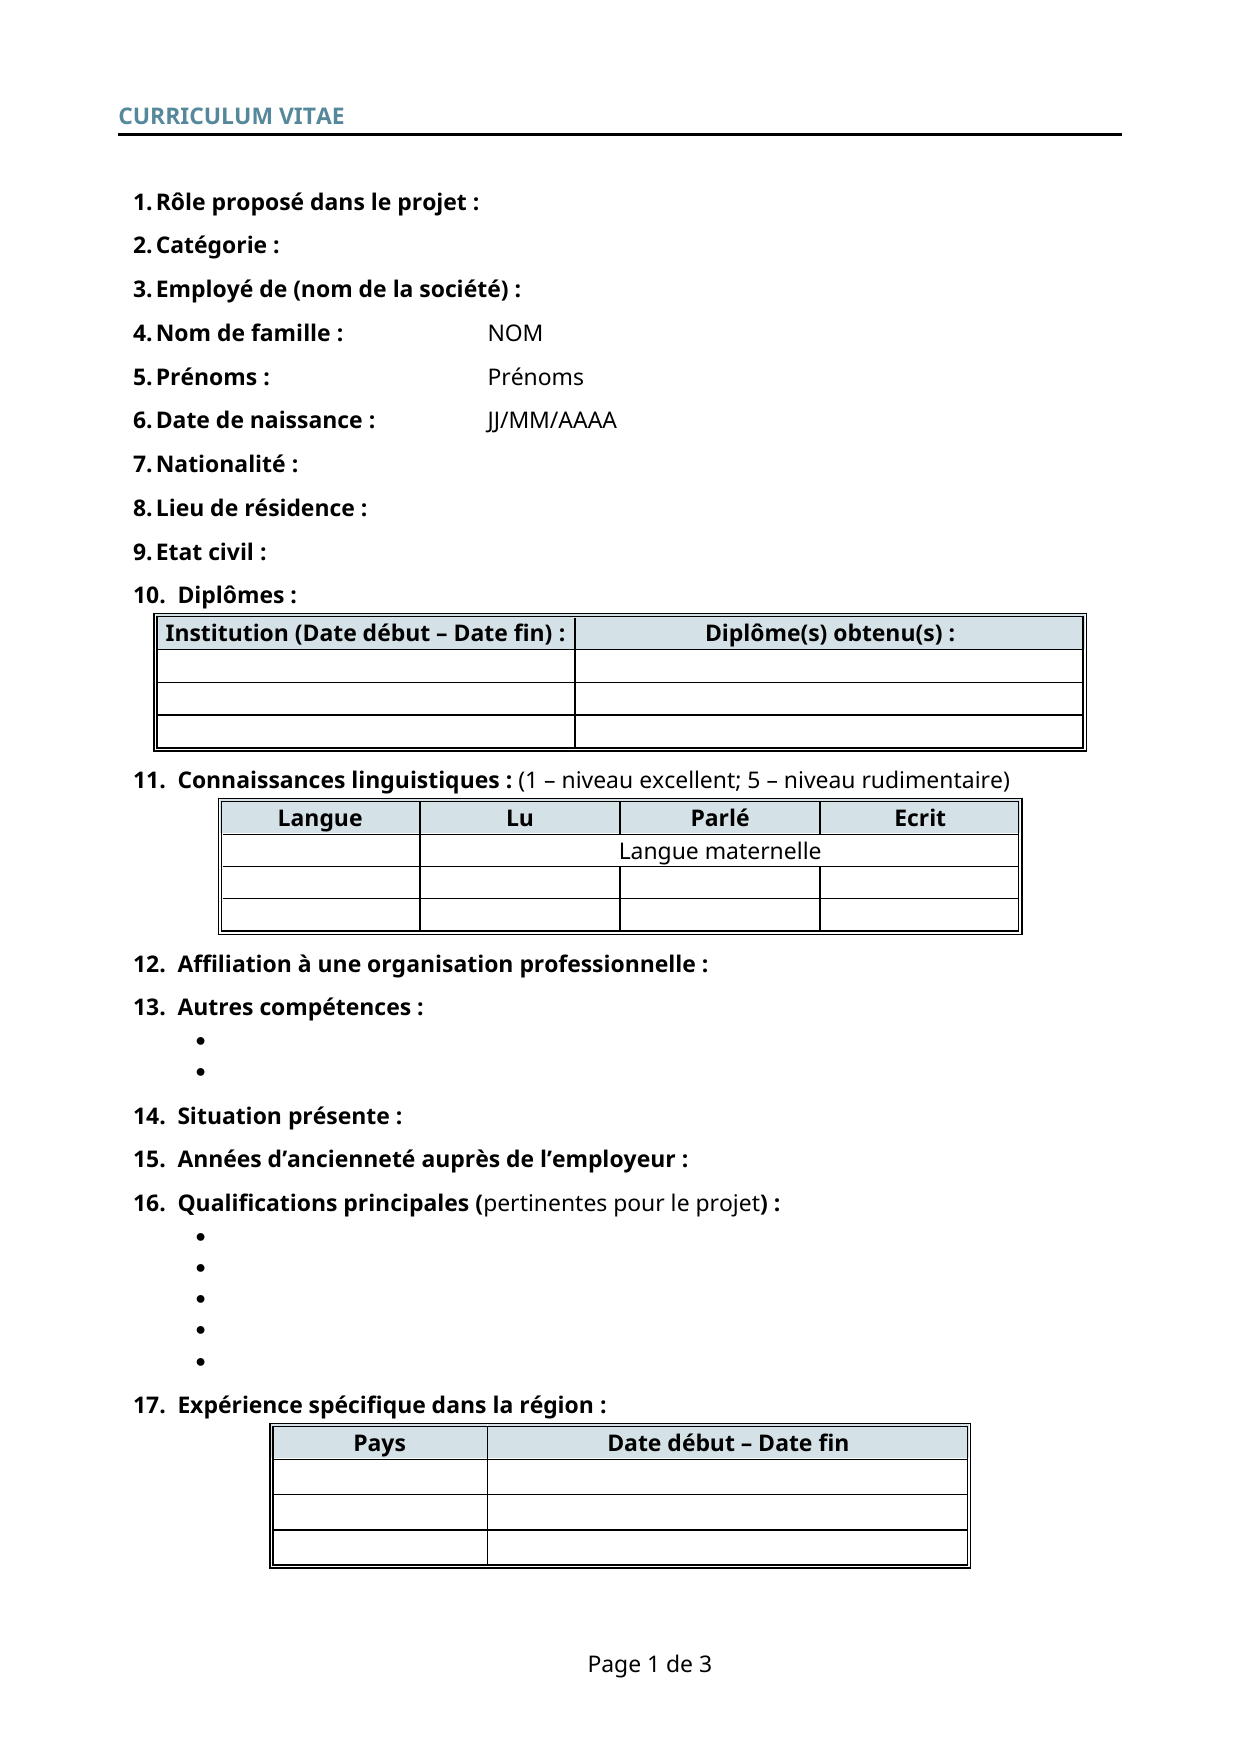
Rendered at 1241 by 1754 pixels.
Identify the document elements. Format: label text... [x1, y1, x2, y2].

table_cell [488, 1531, 967, 1564]
list Expérience spécifique dans la région : [133, 1389, 1122, 1421]
table_cell [621, 867, 819, 898]
table_header Diplôme(s) obtenu(s) : [576, 617, 1082, 649]
list Etat civil : [133, 536, 1122, 567]
table_cell [576, 716, 1082, 747]
table_header Date début – Date fin [488, 1427, 967, 1458]
table_cell [274, 1531, 487, 1564]
list Situation présente : [133, 1100, 1122, 1131]
table_cell [158, 716, 574, 747]
list Affiliation à une organisation professionnelle : [133, 948, 1122, 979]
list Connaissances linguistiques : (1 – niveau excellent; 5 – niveau rudimentaire) [133, 764, 1122, 796]
table_cell [488, 1460, 967, 1494]
table_cell [488, 1495, 967, 1529]
table_header Ecrit [821, 802, 1018, 833]
table_cell [274, 1460, 487, 1494]
list Qualifications principales (pertinentes pour le projet) : [133, 1187, 1122, 1218]
table_cell Langue maternelle [421, 835, 1018, 866]
list Lieu de résidence : [133, 492, 1122, 523]
list Diplômes : [133, 579, 1122, 611]
table_cell [821, 867, 1018, 898]
table_cell [274, 1495, 487, 1529]
table_cell [222, 835, 419, 866]
table_header Pays [274, 1427, 487, 1458]
list Prénoms : Prénoms [133, 361, 1122, 392]
list Catégorie : [133, 229, 1122, 261]
table_header Lu [421, 802, 619, 833]
list Autres compétences : [133, 991, 1122, 1023]
table_cell [222, 867, 419, 898]
table_header Institution (Date début – Date fin) : [158, 617, 575, 649]
list Nom de famille : NOM [133, 317, 1122, 348]
table_cell [821, 899, 1018, 930]
list Nationalité : [133, 448, 1122, 479]
list Employé de (nom de la société) : [133, 273, 1122, 304]
table_header Parlé [621, 802, 819, 833]
table_cell [621, 899, 819, 930]
list Date de naissance : JJ/MM/AAAA [133, 404, 1122, 436]
table_cell [222, 899, 419, 930]
list Rôle proposé dans le projet : [133, 186, 1122, 217]
table_cell [421, 867, 619, 898]
list Années d’ancienneté auprès de l’employeur : [133, 1143, 1122, 1175]
table_cell [576, 650, 1082, 681]
table_cell [158, 683, 574, 714]
table_header Langue [222, 802, 419, 833]
table_cell [158, 650, 574, 681]
table_cell [576, 683, 1082, 714]
table_cell [421, 899, 619, 930]
